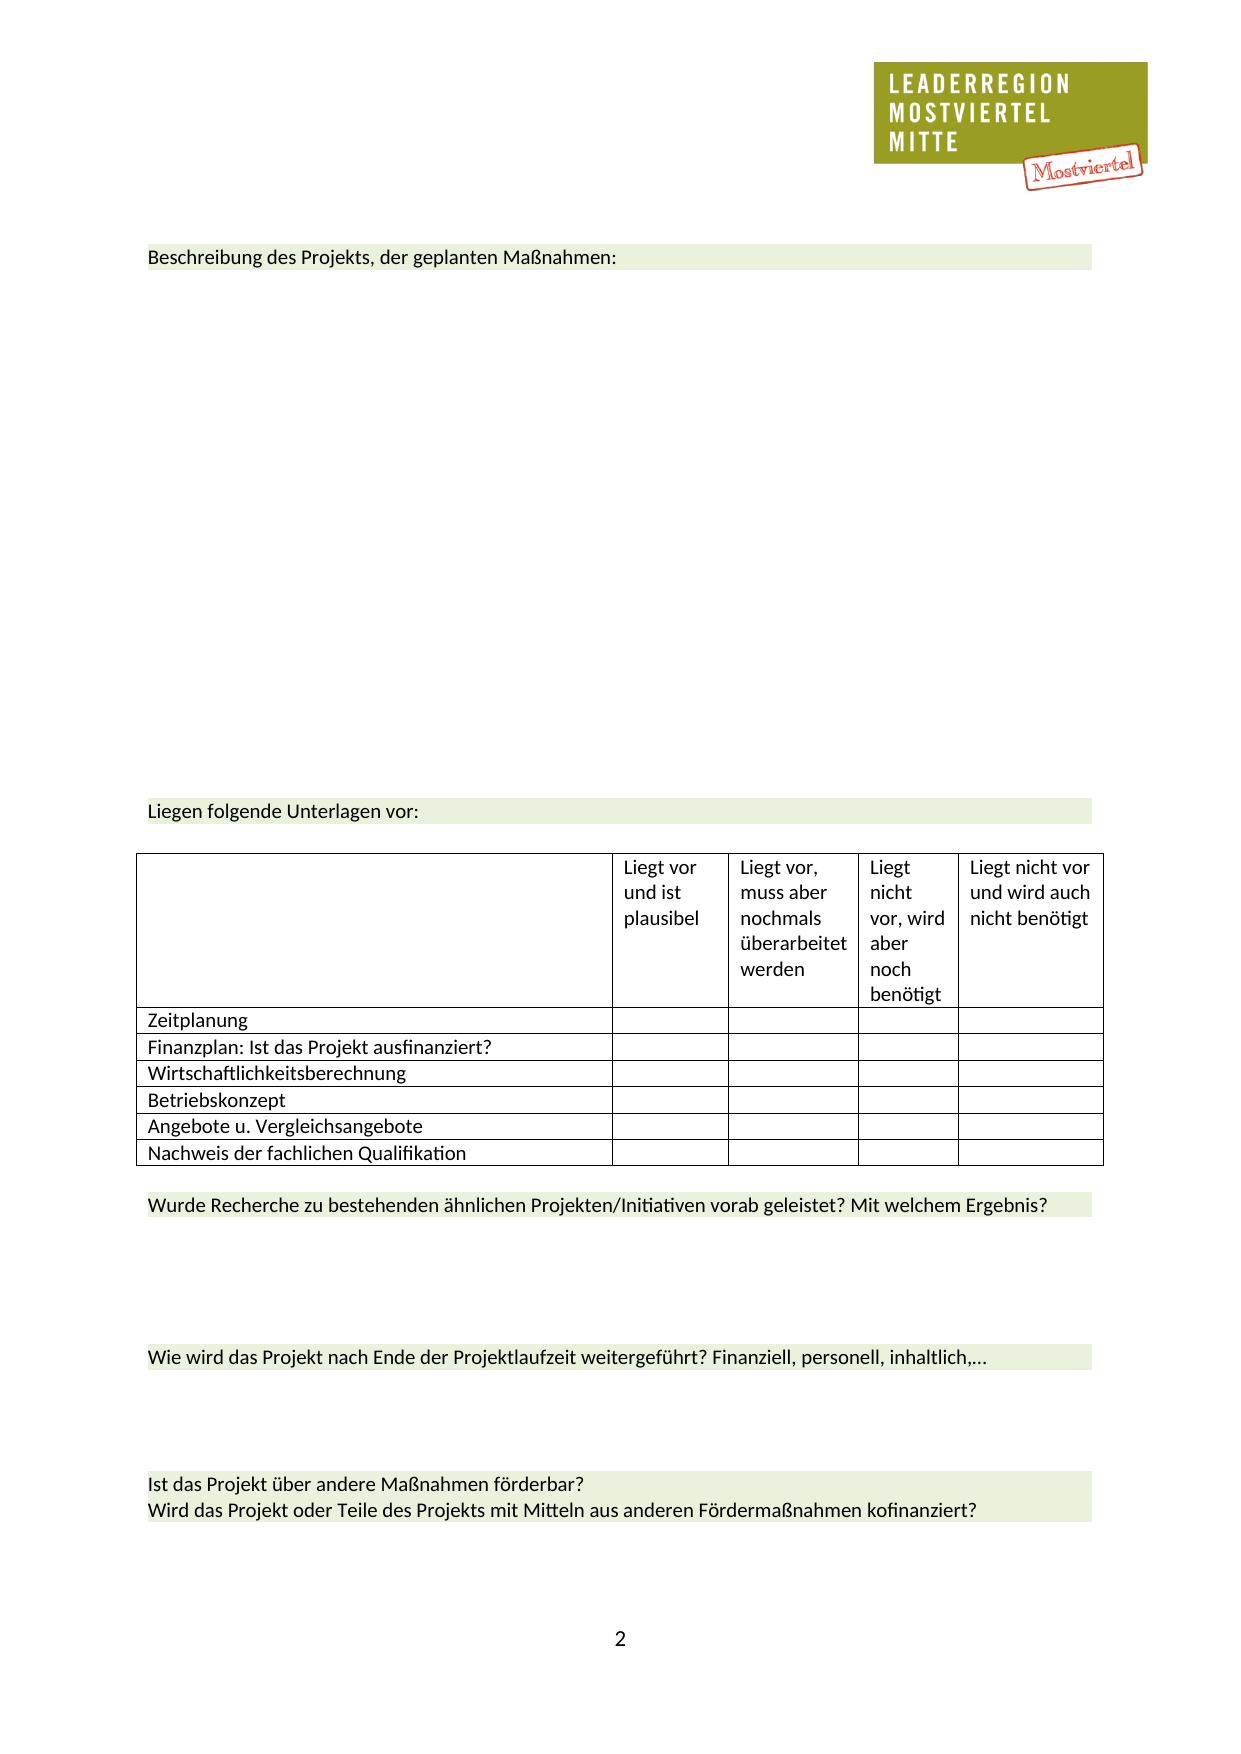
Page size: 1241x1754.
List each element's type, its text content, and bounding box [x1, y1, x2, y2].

table_header Liegt nicht vor und wird auch nicht benötigt [959, 854, 1103, 1007]
table_cell [613, 1061, 728, 1086]
table_cell [613, 1034, 728, 1059]
table_cell [959, 1061, 1103, 1086]
table_cell [729, 1087, 858, 1112]
text Beschreibung des Projekts, der geplanten Maßnahmen: [148, 244, 1092, 270]
table_header Liegt vor, muss aber nochmals überarbeitet werden [729, 854, 858, 1007]
table_header Liegt vor und ist plausibel [613, 854, 728, 1007]
table_cell [729, 1034, 858, 1059]
table_cell Wirtschaftlichkeitsberechnung [137, 1061, 612, 1086]
table_cell [859, 1008, 958, 1033]
table_cell Angebote u. Vergleichsangebote [137, 1114, 612, 1139]
table_cell [959, 1008, 1103, 1033]
text Wie wird das Projekt nach Ende der Projektlaufzeit weitergeführt? Finanziell, personell, inhaltlich,… [148, 1344, 1092, 1370]
table_cell [959, 1114, 1103, 1139]
table_cell [859, 1114, 958, 1139]
table_cell [613, 1140, 728, 1165]
table_cell [729, 1114, 858, 1139]
picture [867, 62, 1154, 219]
table_cell [959, 1034, 1103, 1059]
table_cell [729, 1008, 858, 1033]
table_cell [613, 1008, 728, 1033]
table_cell [959, 1087, 1103, 1112]
table_cell Betriebskonzept [137, 1087, 612, 1112]
table_cell [959, 1140, 1103, 1165]
table_cell [859, 1087, 958, 1112]
table_cell [613, 1087, 728, 1112]
text Wurde Recherche zu bestehenden ähnlichen Projekten/Initiativen vorab geleistet? Mit welchem Ergebnis? [148, 1192, 1092, 1217]
table_cell [729, 1061, 858, 1086]
table_cell [613, 1114, 728, 1139]
text Liegen folgende Unterlagen vor: [148, 798, 1092, 824]
table_cell Finanzplan: Ist das Projekt ausfinanziert? [137, 1034, 612, 1059]
table_cell [859, 1034, 958, 1059]
table_cell Zeitplanung [137, 1008, 612, 1033]
table_cell Nachweis der fachlichen Qualifikation [137, 1140, 612, 1165]
text Ist das Projekt über andere Maßnahmen förderbar? Wird das Projekt oder Teile des Projekts mit Mitteln aus anderen Fördermaßnahmen kofinanziert? [148, 1471, 1092, 1522]
table_cell [859, 1140, 958, 1165]
table_header [137, 854, 612, 1007]
table_cell [859, 1061, 958, 1086]
table_header Liegt nicht vor, wird aber noch benötigt [859, 854, 958, 1007]
table_cell [729, 1140, 858, 1165]
